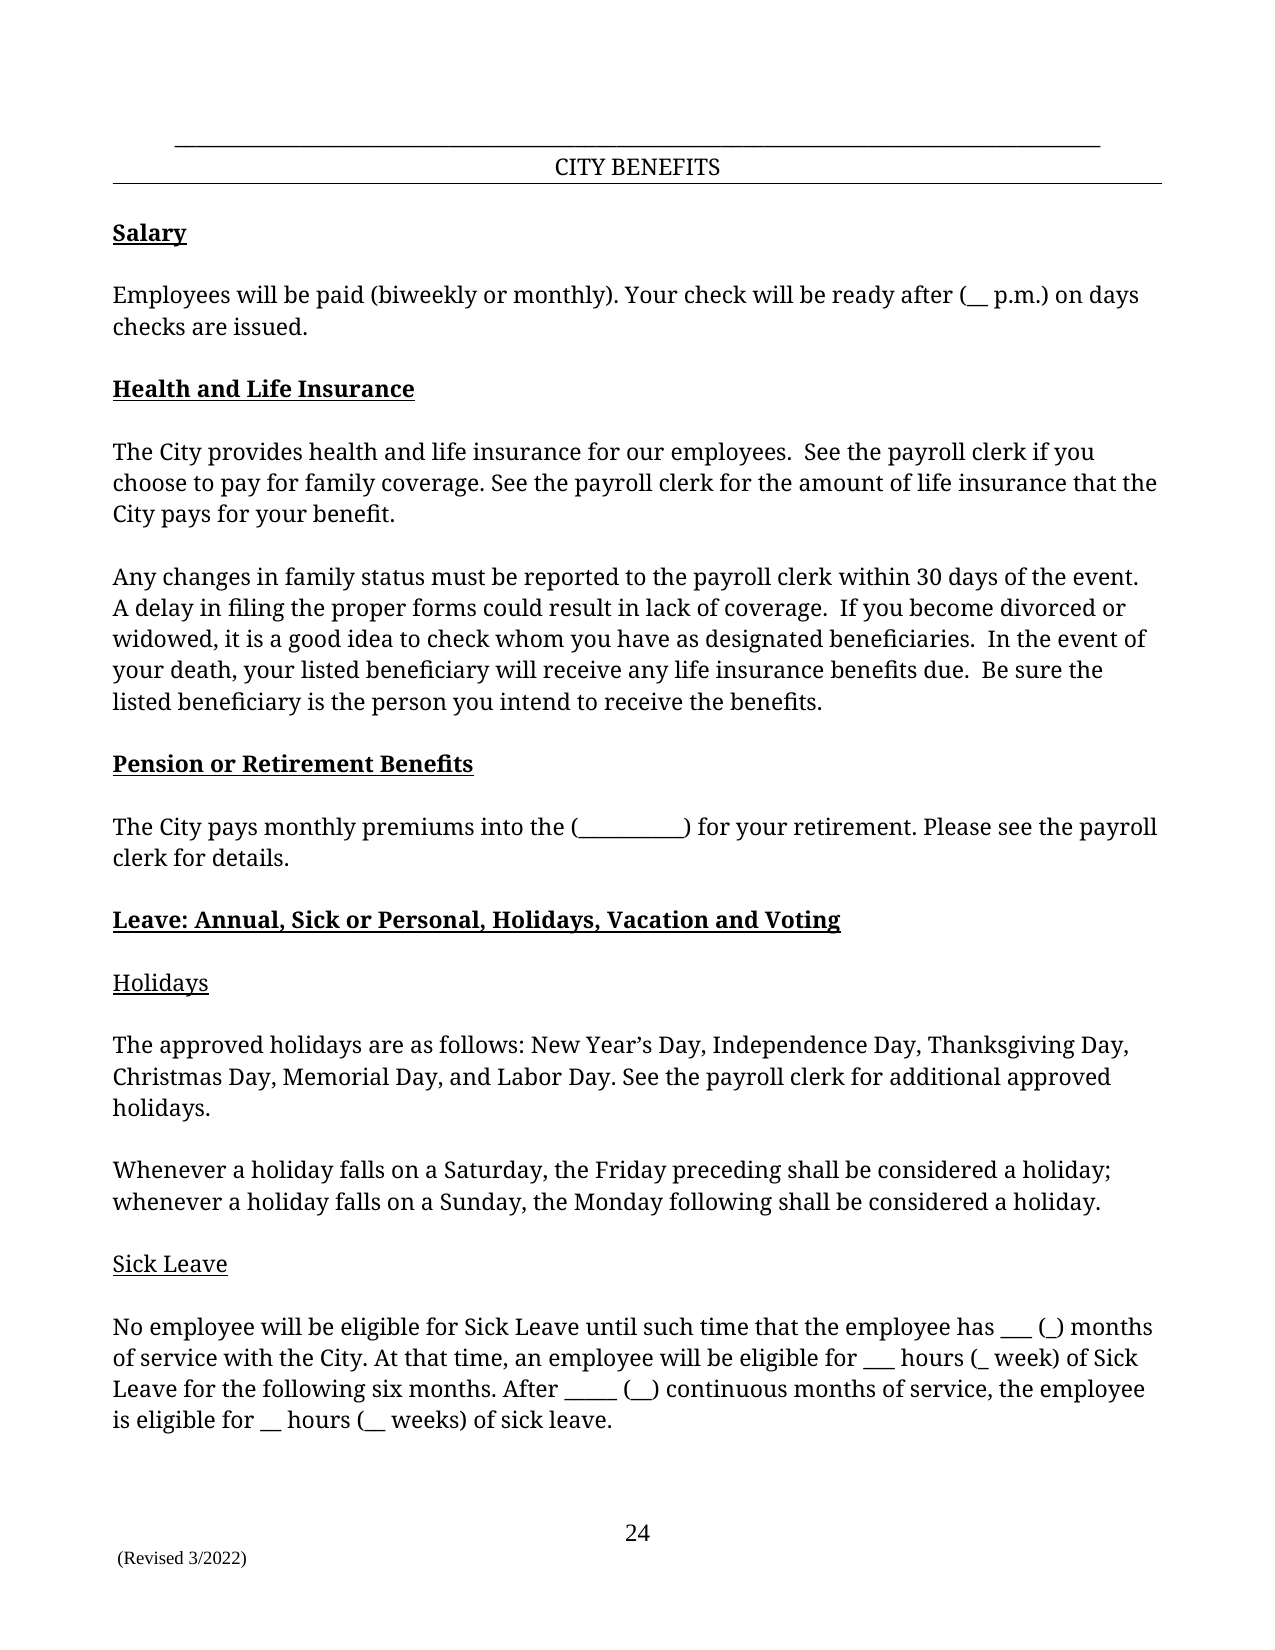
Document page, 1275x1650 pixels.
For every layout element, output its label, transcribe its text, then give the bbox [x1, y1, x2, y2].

text The City pays monthly premiums into the (__________) for your retirement. Please see the payroll clerk for details. [112, 811, 1162, 873]
text The approved holidays are as follows: New Year’s Day, Independence Day, Thanksgiving Day, Christmas Day, Memorial Day, and Labor Day. See the payroll clerk for additional approved holidays. [112, 1029, 1162, 1123]
text The City provides health and life insurance for our employees. See the payroll clerk if you choose to pay for family coverage. See the payroll clerk for the amount of life insurance that the City pays for your benefit. [112, 436, 1162, 529]
text Sick Leave [112, 1248, 1162, 1279]
text Health and Life Insurance [112, 373, 1162, 404]
text Salary [112, 217, 1162, 248]
text ________________________________________________________________________________________ [112, 120, 1162, 151]
text Holidays [112, 967, 1162, 998]
text Any changes in family status must be reported to the payroll clerk within 30 days of the event. A delay in filing the proper forms could result in lack of coverage. If you become divorced or widowed, it is a good idea to check whom you have as designated beneficiaries. In the event of your death, your listed beneficiary will receive any life insurance benefits due. Be sure the listed beneficiary is the person you intend to receive the benefits. [112, 561, 1162, 717]
text Employees will be paid (biweekly or monthly). Your check will be ready after (__ p.m.) on days checks are issued. [112, 279, 1162, 342]
text No employee will be eligible for Sick Leave until such time that the employee has ___ (_) months of service with the City. At that time, an employee will be eligible for ___ hours (_ week) of Sick Leave for the following six months. After _____ (__) continuous months of service, the employee is eligible for __ hours (__ weeks) of sick leave. [112, 1311, 1162, 1436]
text Pension or Retirement Benefits [112, 748, 1162, 779]
text Leave: Annual, Sick or Personal, Holidays, Vacation and Voting [112, 904, 1162, 936]
text Whenever a holiday falls on a Saturday, the Friday preceding shall be considered a holiday; whenever a holiday falls on a Sunday, the Monday following shall be considered a holiday. [112, 1154, 1162, 1217]
text CITY BENEFITS [112, 151, 1162, 182]
